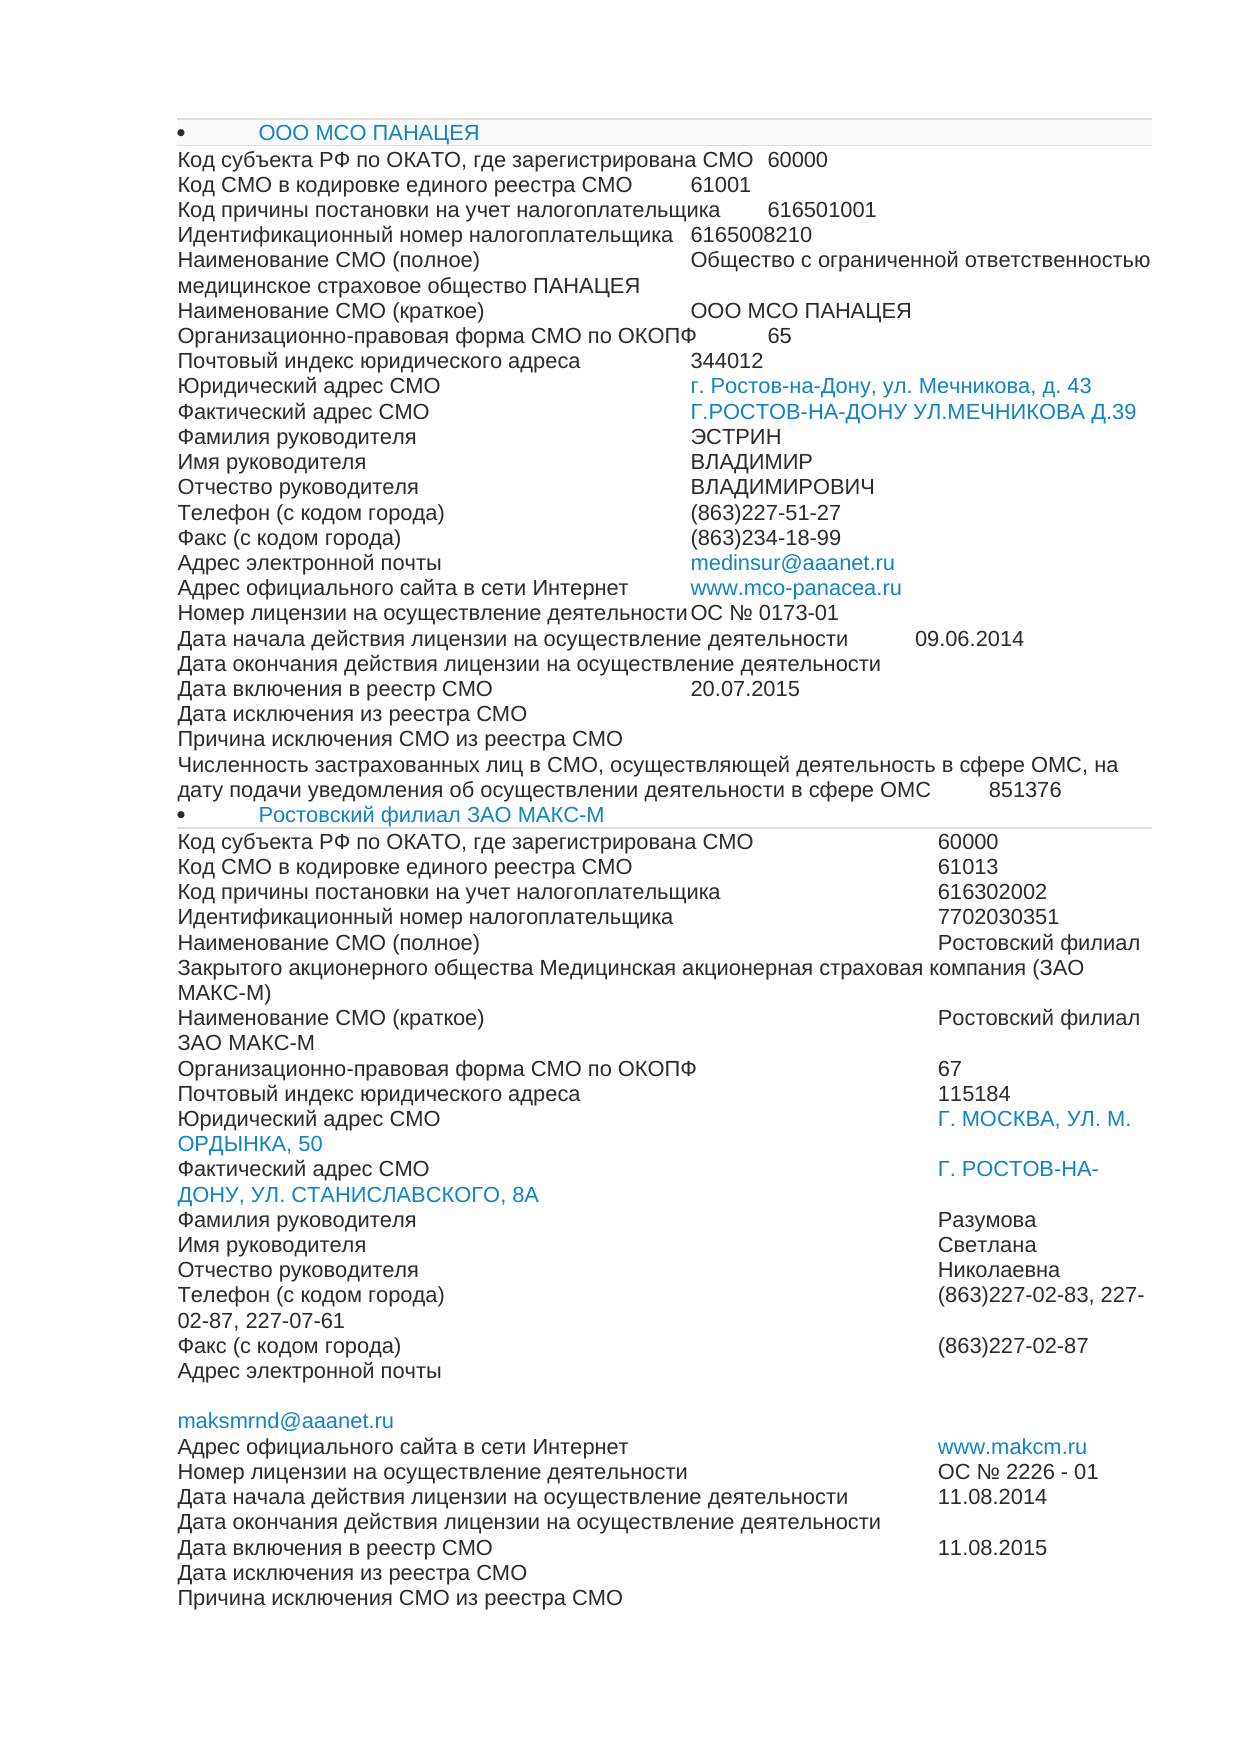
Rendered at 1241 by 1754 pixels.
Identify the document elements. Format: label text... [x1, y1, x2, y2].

text Факс (с кодом города) (863)227-02-87 [177, 1333, 1152, 1358]
text Телефон (с кодом города) (863)227-51-27 [177, 499, 1152, 524]
text Номер лицензии на осуществление деятельности ОС № 0173-01 [177, 600, 1152, 625]
text Идентификационный номер налогоплательщика 6165008210 [177, 222, 1152, 247]
text Номер лицензии на осуществление деятельности ОС № 2226 - 01 [177, 1459, 1152, 1484]
text Наименование СМО (полное) Ростовский филиал Закрытого акционерного общества Медицинская акционерная страховая компания (ЗАО МАКС-М) [177, 929, 1152, 1005]
text Организационно-правовая форма СМО по ОКОПФ 67 [177, 1056, 1152, 1081]
text Идентификационный номер налогоплательщика 7702030351 [177, 904, 1152, 929]
text Отчество руководителя ВЛАДИМИРОВИЧ [177, 474, 1152, 499]
text Код субъекта РФ по ОКАТО, где зарегистрирована СМО 60000 [177, 829, 1152, 854]
text Код субъекта РФ по ОКАТО, где зарегистрирована СМО 60000 [177, 146, 1152, 172]
text Отчество руководителя Николаевна [177, 1257, 1152, 1282]
text Юридический адрес СМО г. Ростов-на-Дону, ул. Мечникова, д. 43 [177, 373, 1152, 398]
text Почтовый индекс юридического адреса 344012 [177, 348, 1152, 373]
text Дата начала действия лицензии на осуществление деятельности 11.08.2014 [177, 1484, 1152, 1509]
text Фактический адрес СМО Г.РОСТОВ-НА-ДОНУ УЛ.МЕЧНИКОВА Д.39 [177, 398, 1152, 424]
text Фактический адрес СМО Г. РОСТОВ-НА-ДОНУ, УЛ. СТАНИСЛАВСКОГО, 8А [177, 1156, 1152, 1207]
text Адрес электронной почты maksmrnd@aaanet.ru [177, 1358, 1152, 1434]
text Организационно-правовая форма СМО по ОКОПФ 65 [177, 323, 1152, 348]
text Наименование СМО (краткое) Ростовский филиал ЗАО МАКС-М [177, 1005, 1152, 1056]
text Дата исключения из реестра СМО [177, 701, 1152, 726]
text Юридический адрес СМО Г. МОСКВА, УЛ. М. ОРДЫНКА, 50 [177, 1106, 1152, 1156]
text Почтовый индекс юридического адреса 115184 [177, 1081, 1152, 1106]
text Адрес официального сайта в сети Интернет www.mco-panacea.ru [177, 575, 1152, 600]
text Код СМО в кодировке единого реестра СМО 61013 [177, 854, 1152, 879]
text Дата окончания действия лицензии на осуществление деятельности [177, 651, 1152, 676]
list Ростовский филиал ЗАО МАКС-М [177, 802, 1152, 827]
text Код причины постановки на учет налогоплательщика 616501001 [177, 197, 1152, 222]
text Телефон (с кодом города) (863)227-02-83, 227-02-87, 227-07-61 [177, 1282, 1152, 1333]
text Наименование СМО (полное) Общество с ограниченной ответственностью медицинское страховое общество ПАНАЦЕЯ [177, 247, 1152, 298]
text Факс (с кодом города) (863)234-18-99 [177, 524, 1152, 550]
text Дата окончания действия лицензии на осуществление деятельности [177, 1509, 1152, 1534]
text Наименование СМО (краткое) ООО МСО ПАНАЦЕЯ [177, 298, 1152, 323]
text Дата включения в реестр СМО 20.07.2015 [177, 676, 1152, 701]
text Причина исключения СМО из реестра СМО [177, 726, 1152, 751]
text Дата начала действия лицензии на осуществление деятельности 09.06.2014 [177, 625, 1152, 651]
text Численность застрахованных лиц в СМО, осуществляющей деятельность в сфере ОМС, на дату подачи уведомления об осуществлении деятельности в сфере ОМС 851376 [177, 751, 1152, 802]
text Дата исключения из реестра СМО [177, 1560, 1152, 1585]
text Имя руководителя Светлана [177, 1232, 1152, 1257]
text Адрес официального сайта в сети Интернет www.makcm.ru [177, 1434, 1152, 1459]
text Причина исключения СМО из реестра СМО [177, 1585, 1152, 1610]
text Код причины постановки на учет налогоплательщика 616302002 [177, 879, 1152, 904]
text Дата включения в реестр СМО 11.08.2015 [177, 1534, 1152, 1560]
text Код СМО в кодировке единого реестра СМО 61001 [177, 172, 1152, 197]
text Адрес электронной почты medinsur@aaanet.ru [177, 550, 1152, 575]
text Фамилия руководителя Разумова [177, 1207, 1152, 1232]
text Имя руководителя ВЛАДИМИР [177, 449, 1152, 474]
text Фамилия руководителя ЭСТРИН [177, 424, 1152, 449]
list ООО МСО ПАНАЦЕЯ [177, 120, 1152, 145]
